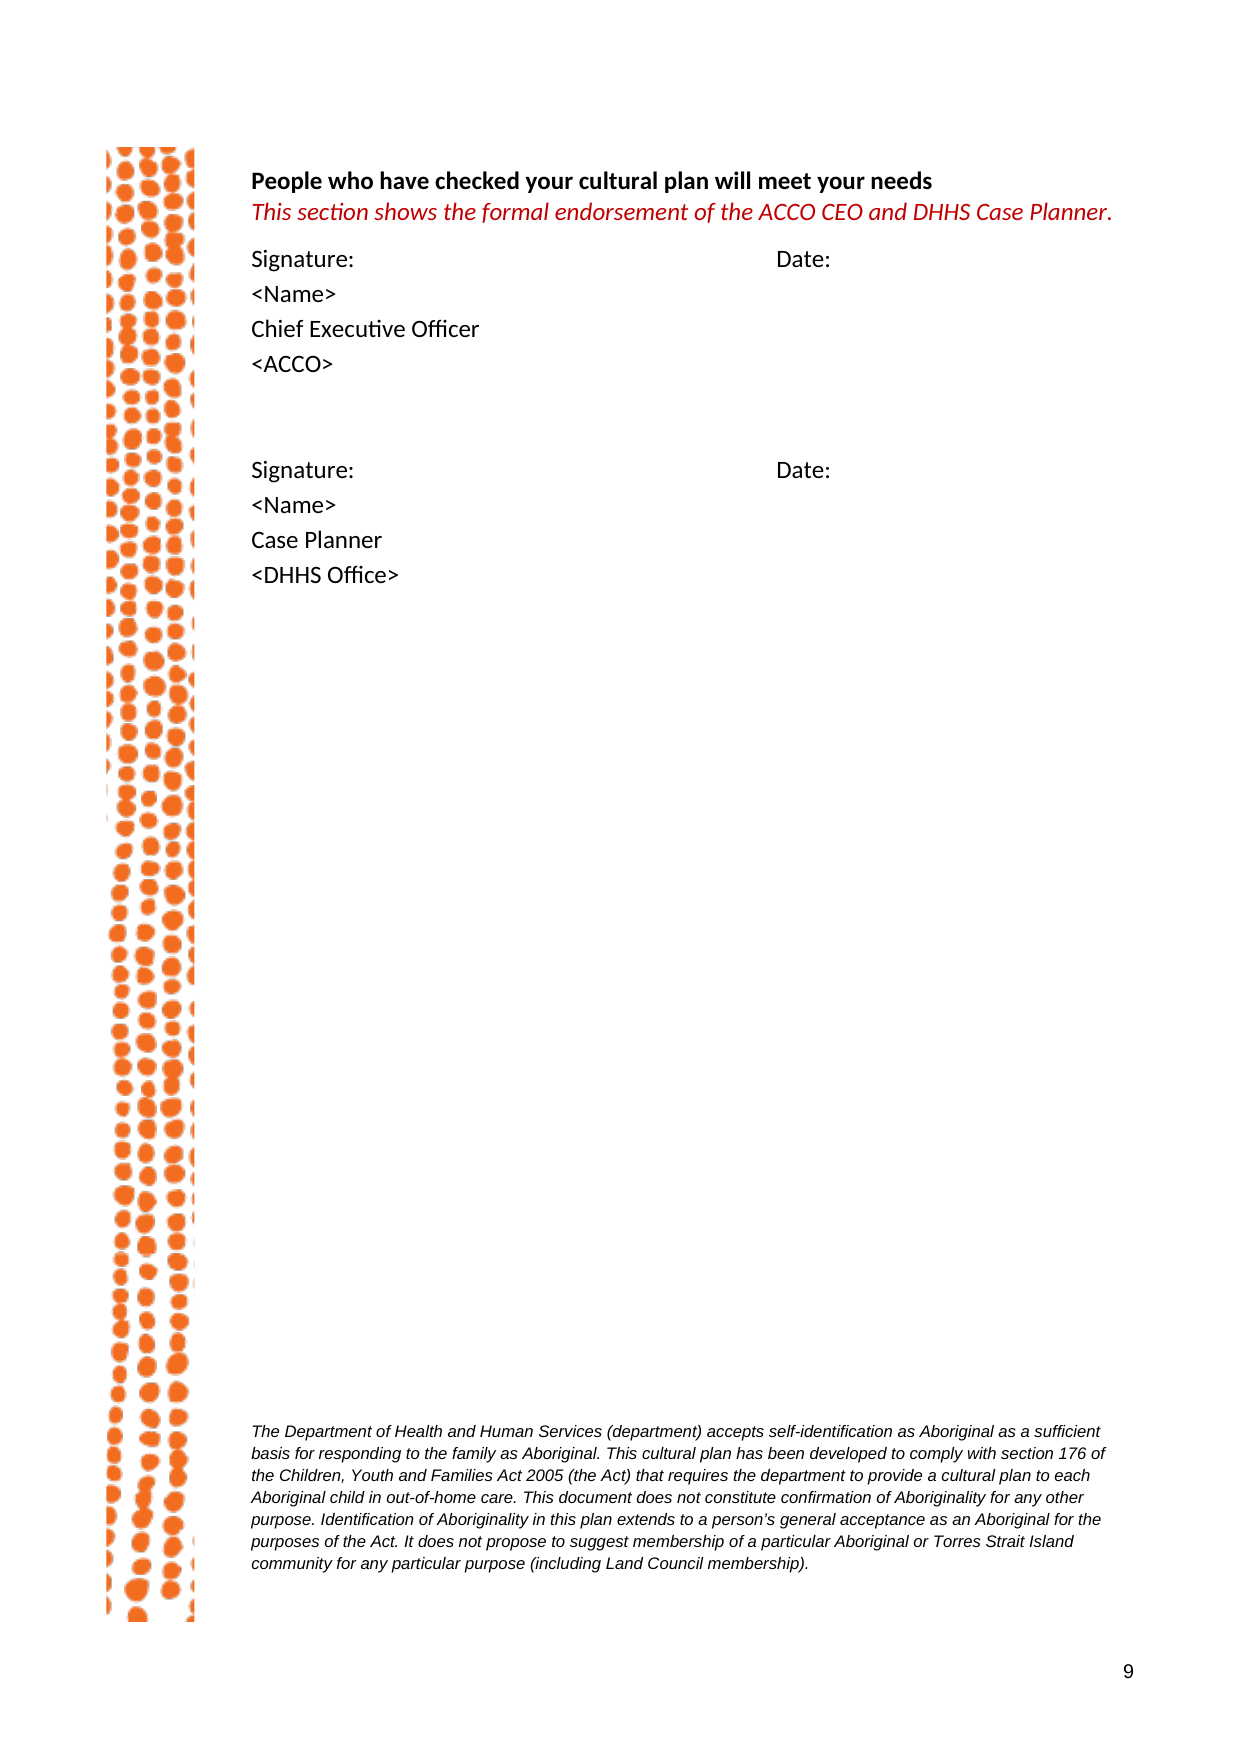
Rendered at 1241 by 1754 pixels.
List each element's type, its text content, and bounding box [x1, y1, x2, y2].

text Signature: Date: [251, 243, 1134, 274]
list This section shows the formal endorsement of the ACCO CEO and DHHS Case Planner. [251, 196, 1134, 226]
text Case Planner [251, 524, 1134, 555]
text <DHHS Office> [251, 559, 1134, 590]
text People who have checked your cultural plan will meet your needs [251, 165, 1134, 196]
text <ACCO> [251, 348, 1134, 379]
text Chief Executive Officer [251, 313, 1134, 344]
text Signature: Date: [251, 454, 1134, 485]
picture [106, 147, 195, 1622]
text <Name> [251, 489, 1134, 520]
text The Department of Health and Human Services (department) accepts self-identification as Aboriginal as a sufficient basis for responding to the family as Aboriginal. This cultural plan has been developed to comply with section 176 of the Children, Youth and Families Act 2005 (the Act) that requires the department to provide a cultural plan to each Aboriginal child in out-of-home care. This document does not constitute confirmation of Aboriginality for any other purpose. Identification of Aboriginality in this plan extends to a person’s general acceptance as an Aboriginal for the purposes of the Act. It does not propose to suggest membership of a particular Aboriginal or Torres Strait Island community for any particular purpose (including Land Council membership). [251, 1422, 1134, 1573]
text <Name> [251, 278, 1134, 309]
